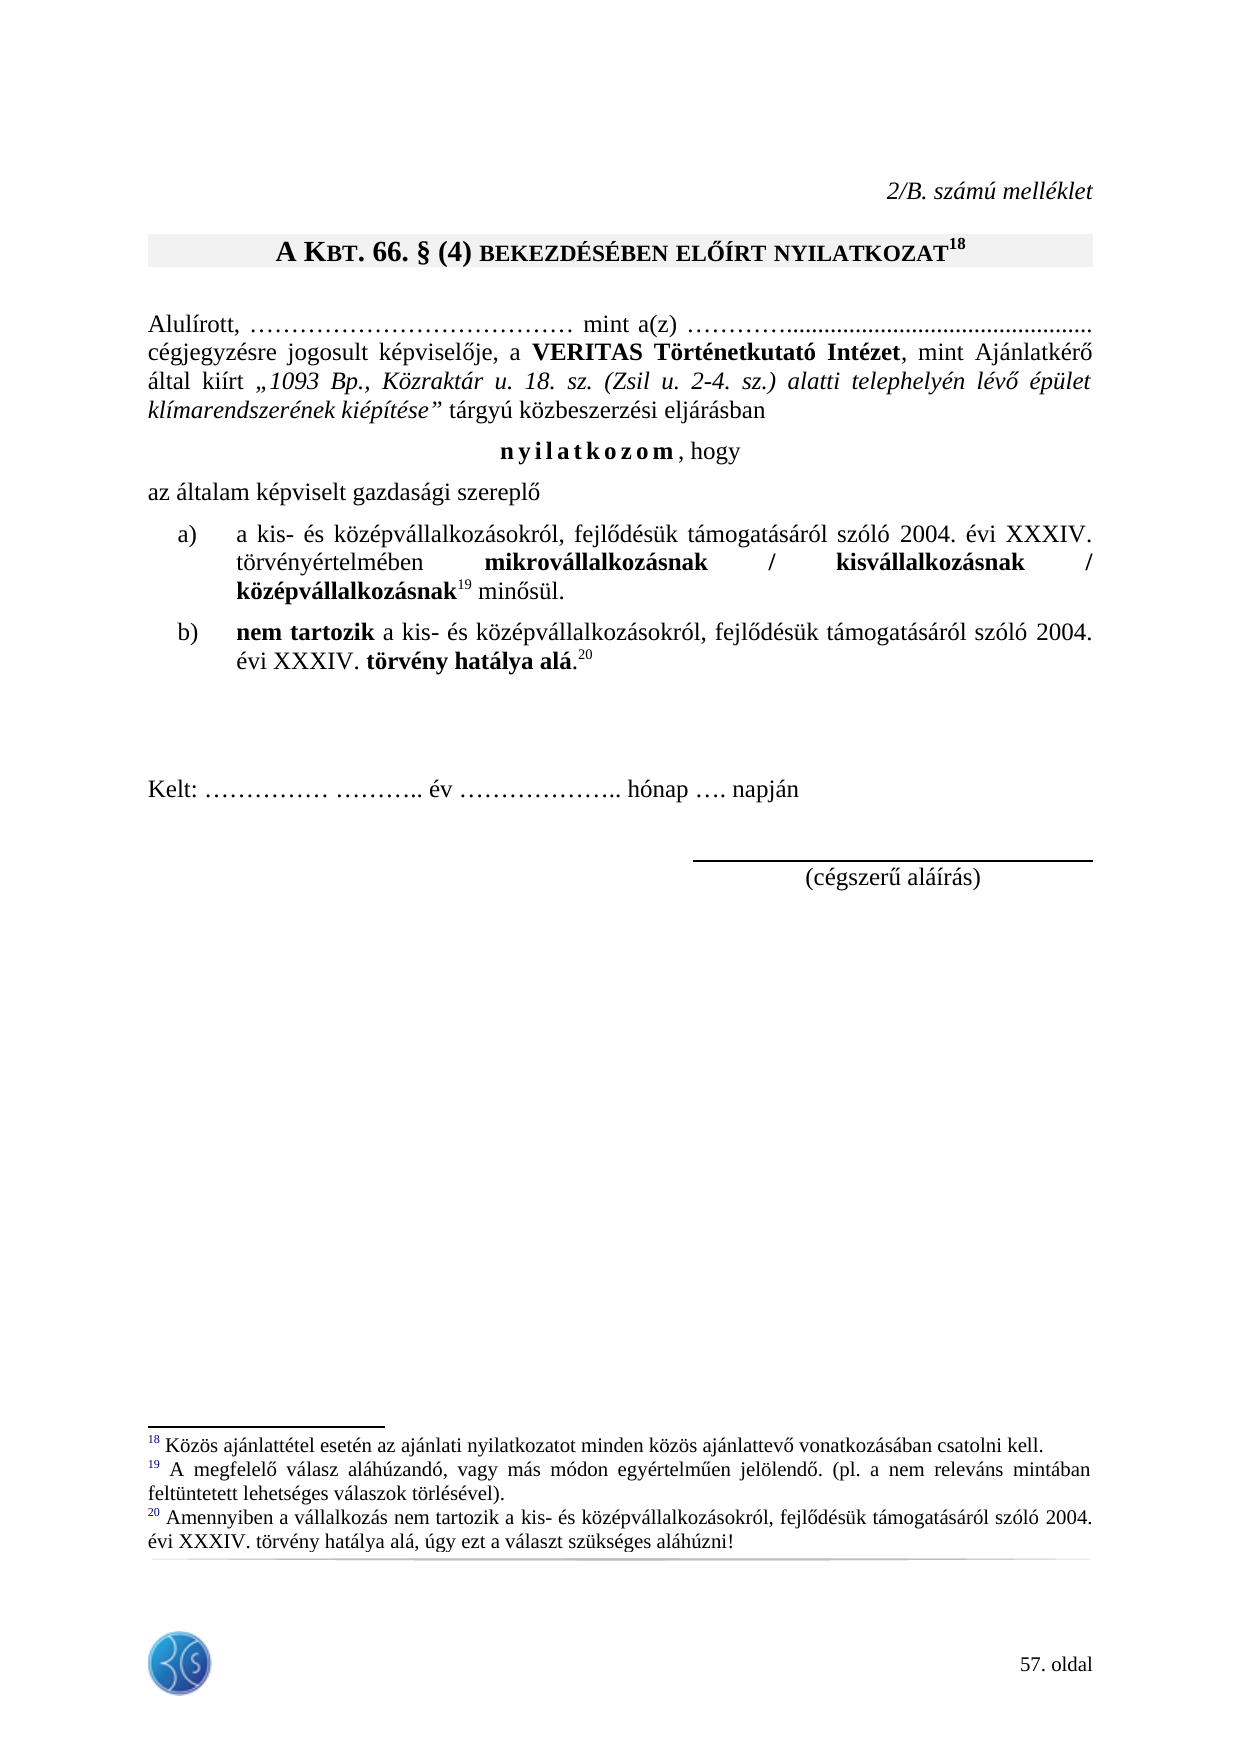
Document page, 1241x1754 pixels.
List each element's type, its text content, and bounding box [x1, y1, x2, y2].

text az általam képviselt gazdasági szereplő [148, 477, 1093, 506]
picture [147, 1631, 212, 1696]
list a kis- és középvállalkozásokról, fejlődésük támogatásáról szóló 2004. évi XXXIV. törvényértelmében mikrovállalkozásnak / kisvállalkozásnak / középvállalkozásnak minősül. [177, 519, 1093, 605]
text 2/B. számú melléklet [148, 176, 1093, 205]
table_header (cégszerű aláírás) [693, 862, 1093, 891]
text Kelt: …………… ……….. év ……………….. hónap …. napján [148, 774, 1130, 802]
text nyilatkozom, hogy [148, 436, 1093, 465]
text Alulírott, ………………………………… mint a(z) …………................................................. cégjegyzésre jogosult képviselője, a VERITAS Történetkutató Intézet, mint Ajánlatkérő által kiírt „1093 Bp., Közraktár u. 18. sz. (Zsil u. 2-4. sz.) alatti telephelyén lévő épület klímarendszerének kiépítése” tárgyú közbeszerzési eljárásban [148, 309, 1093, 424]
text A Kbt. 66. § (4) bekezdésében előírt nyilatkozat [148, 234, 1093, 267]
picture [147, 1552, 1093, 1566]
list nem tartozik a kis- és középvállalkozásokról, fejlődésük támogatásáról szóló 2004. évi XXXIV. törvény hatálya alá. [177, 617, 1093, 675]
